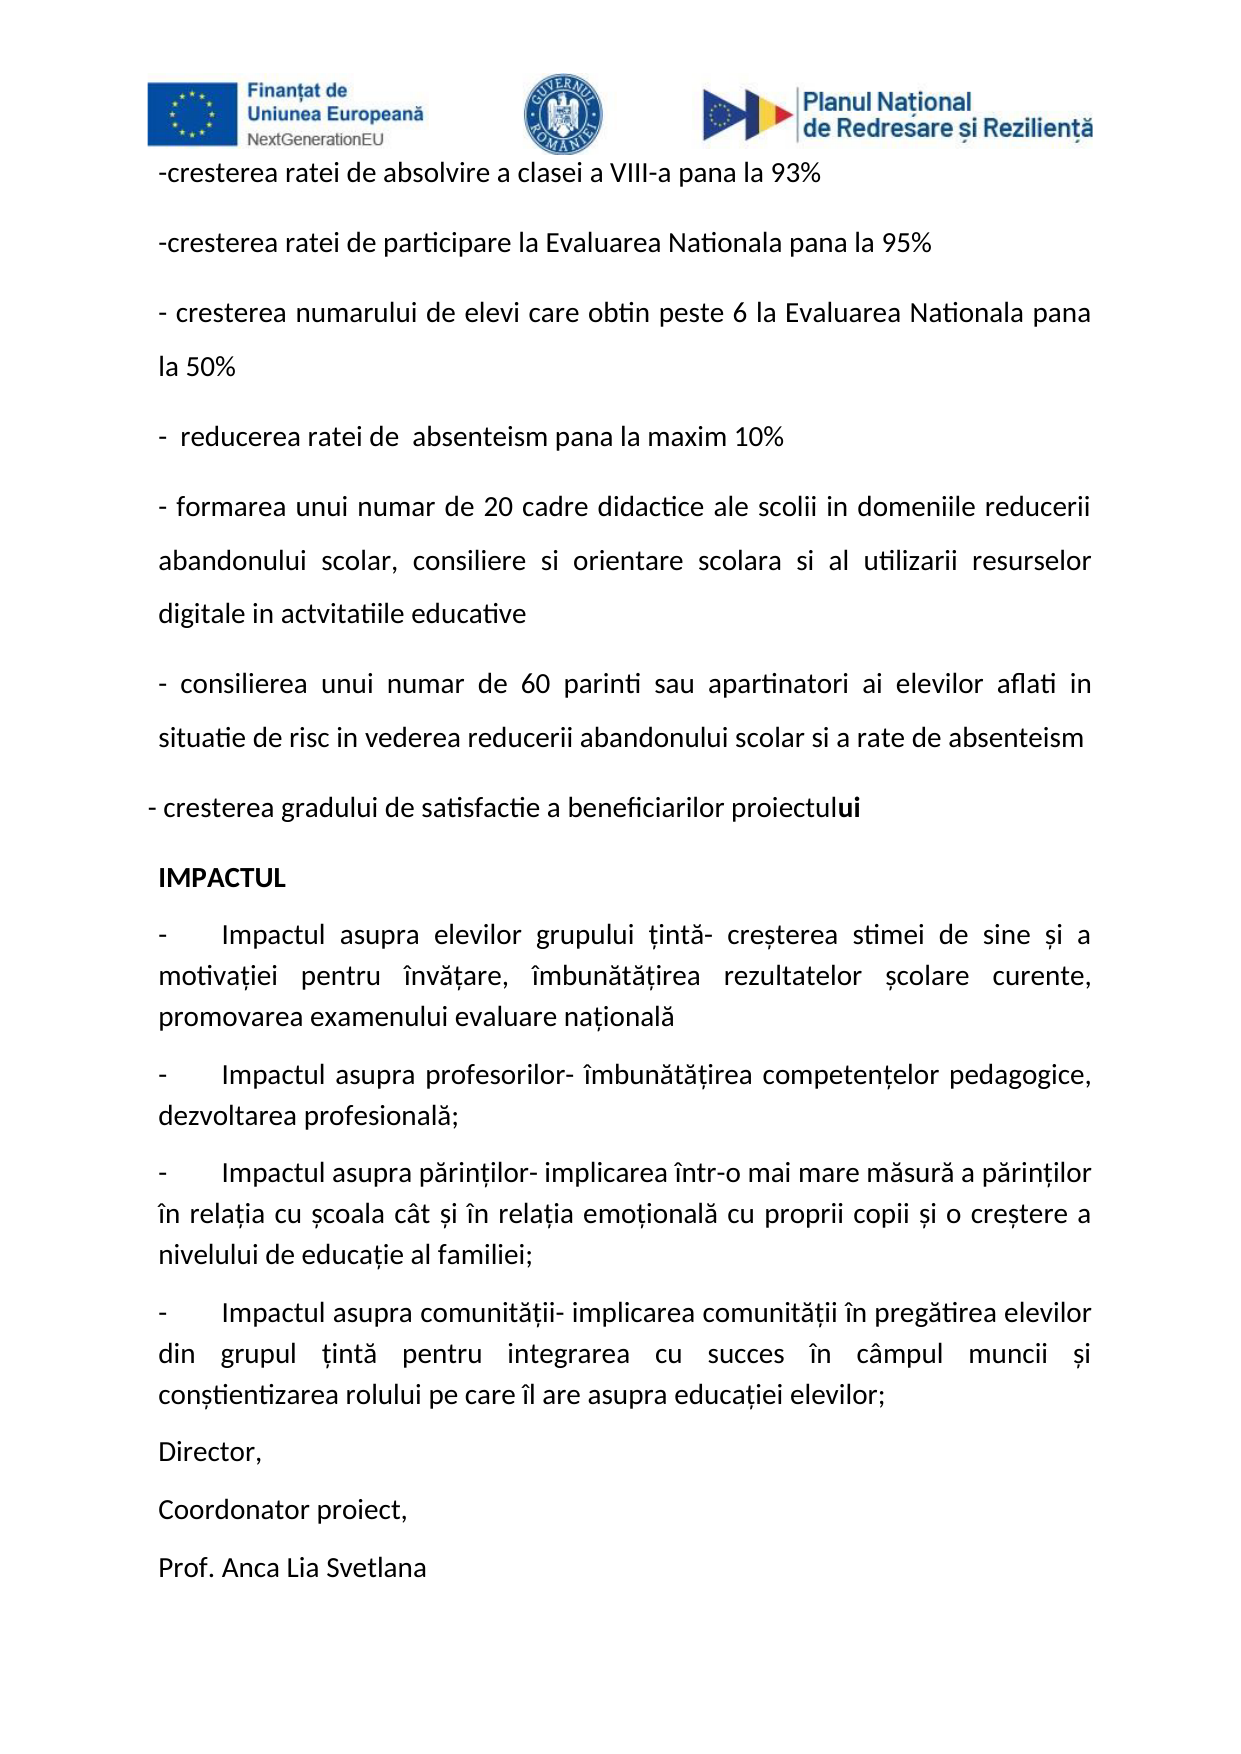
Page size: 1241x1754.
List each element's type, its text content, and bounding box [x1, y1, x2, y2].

text - cresterea numarului de elevi care obtin peste 6 la Evaluarea Nationala pana la 50% [158, 294, 1093, 384]
text Prof. Anca Lia Svetlana [158, 1549, 1093, 1584]
text IMPACTUL [158, 859, 1093, 894]
text - formarea unui numar de 20 cadre didactice ale scolii in domeniile reducerii abandonului scolar, consiliere si orientare scolara si al utilizarii resurselor digitale in actvitatiile educative [158, 488, 1093, 631]
text - Impactul asupra elevilor grupului țintă- creșterea stimei de sine și a motivației pentru învățare, îmbunătățirea rezultatelor școlare curente, promovarea examenului evaluare națională [158, 916, 1093, 1034]
text - consilierea unui numar de 60 parinti sau apartinatori ai elevilor aflati in situatie de risc in vederea reducerii abandonului scolar si a rate de absenteism [158, 665, 1093, 754]
text Coordonator proiect, [158, 1491, 1093, 1527]
text - Impactul asupra profesorilor- îmbunătățirea competențelor pedagogice, dezvoltarea profesională; [158, 1056, 1093, 1132]
text - Impactul asupra comunității- implicarea comunității în pregătirea elevilor din grupul țintă pentru integrarea cu succes în câmpul muncii și conștientizarea rolului pe care îl are asupra educației elevilor; [158, 1294, 1093, 1411]
text Director, [158, 1433, 1093, 1469]
text -cresterea ratei de participare la Evaluarea Nationala pana la 95% [158, 224, 1093, 260]
text - Impactul asupra părinților- implicarea într-o mai mare măsură a părinților în relația cu școala cât și în relația emoțională cu proprii copii și o creștere a nivelului de educație al familiei; [158, 1154, 1093, 1272]
text - reducerea ratei de absenteism pana la maxim 10% [158, 418, 1093, 454]
text - cresterea gradului de satisfactie a beneficiarilor proiectului [148, 789, 1093, 824]
text -cresterea ratei de absolvire a clasei a VIII-a pana la 93% [158, 155, 1093, 190]
